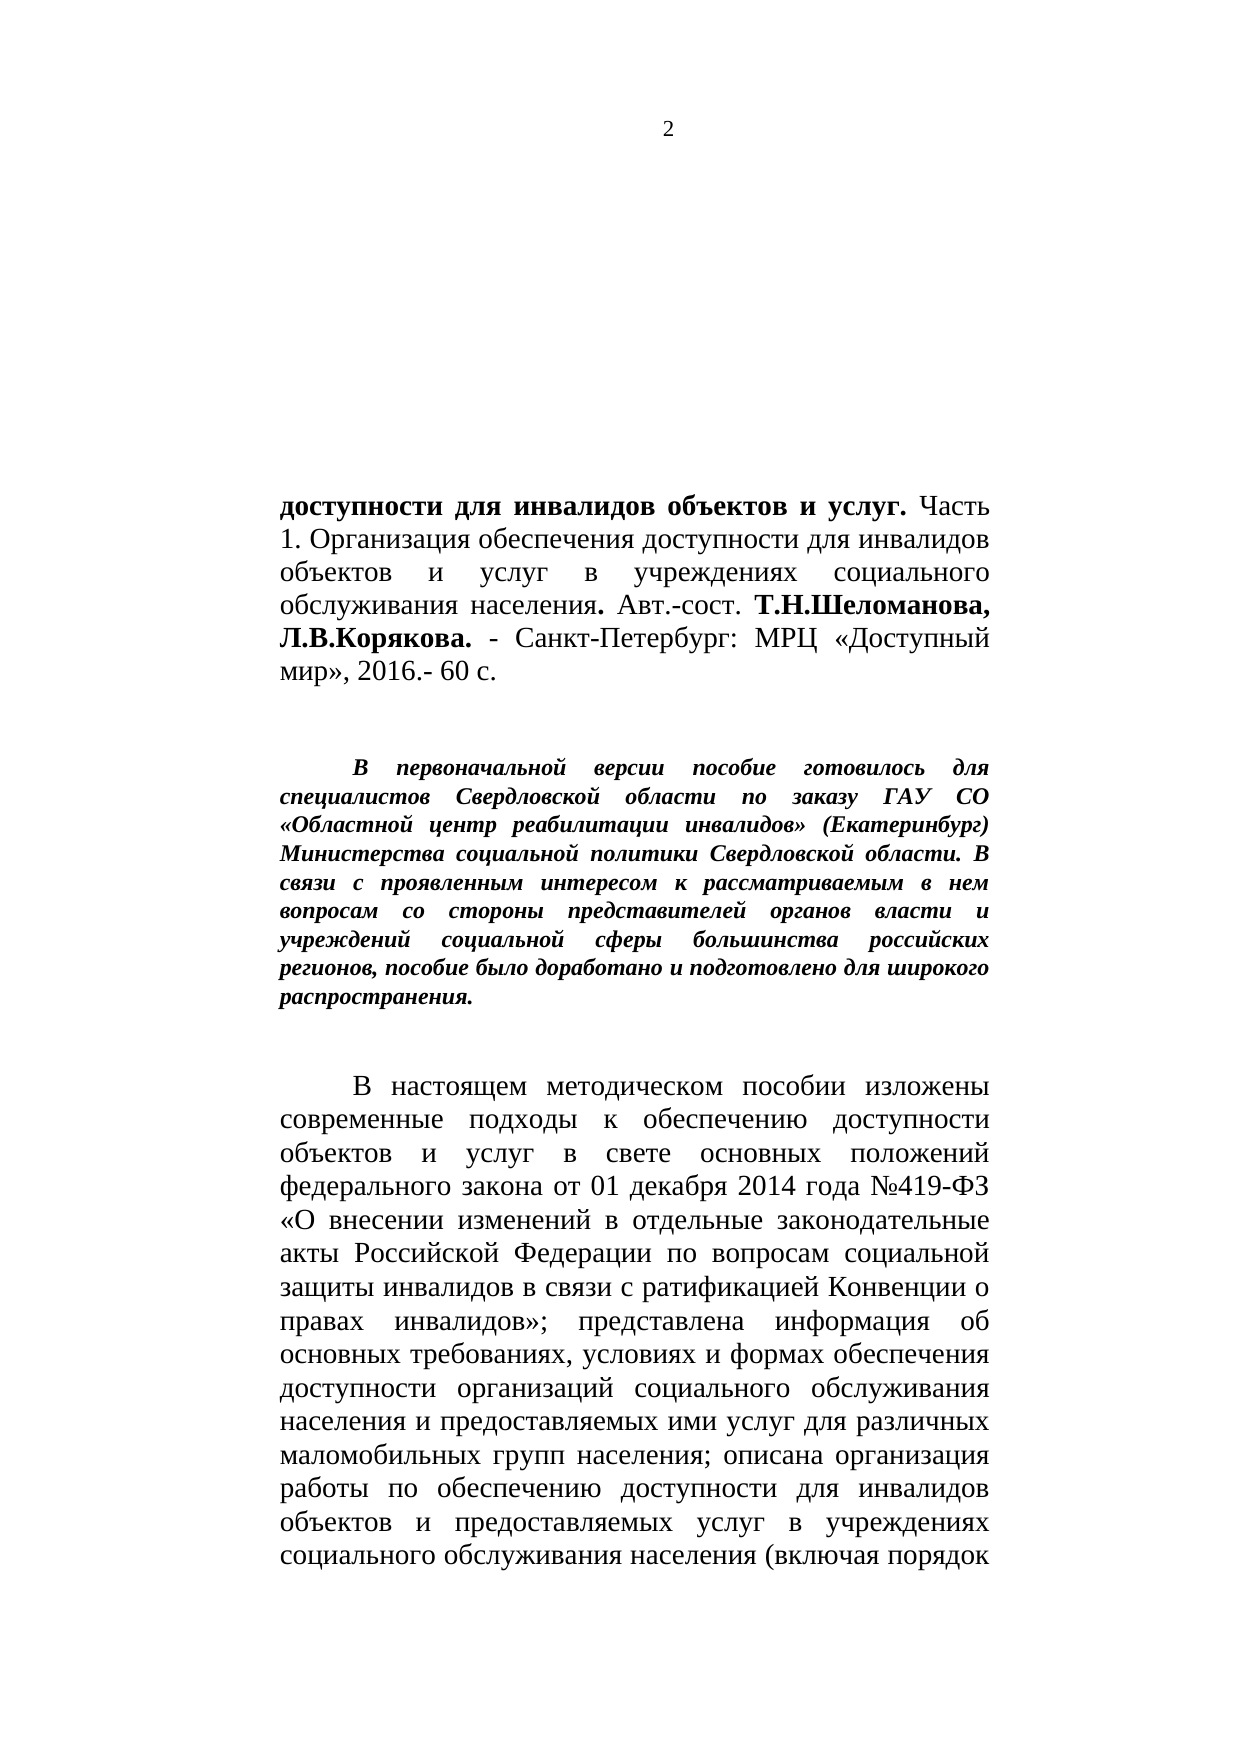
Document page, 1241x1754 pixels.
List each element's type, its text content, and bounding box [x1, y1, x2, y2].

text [279, 1068, 990, 1572]
text В первоначальной версии пособие готовилось для специалистов Свердловской области по заказу ГАУ СО «Областной центр реабилитации инвалидов» (Екатеринбург) Министерства социальной политики Свердловской области. В связи с проявленным интересом к рассматриваемым в нем вопросам со стороны представителей органов власти и учреждений социальной сферы большинства российских регионов, пособие было доработано и подготовлено для широкого распространения. [279, 753, 990, 1010]
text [279, 489, 990, 687]
